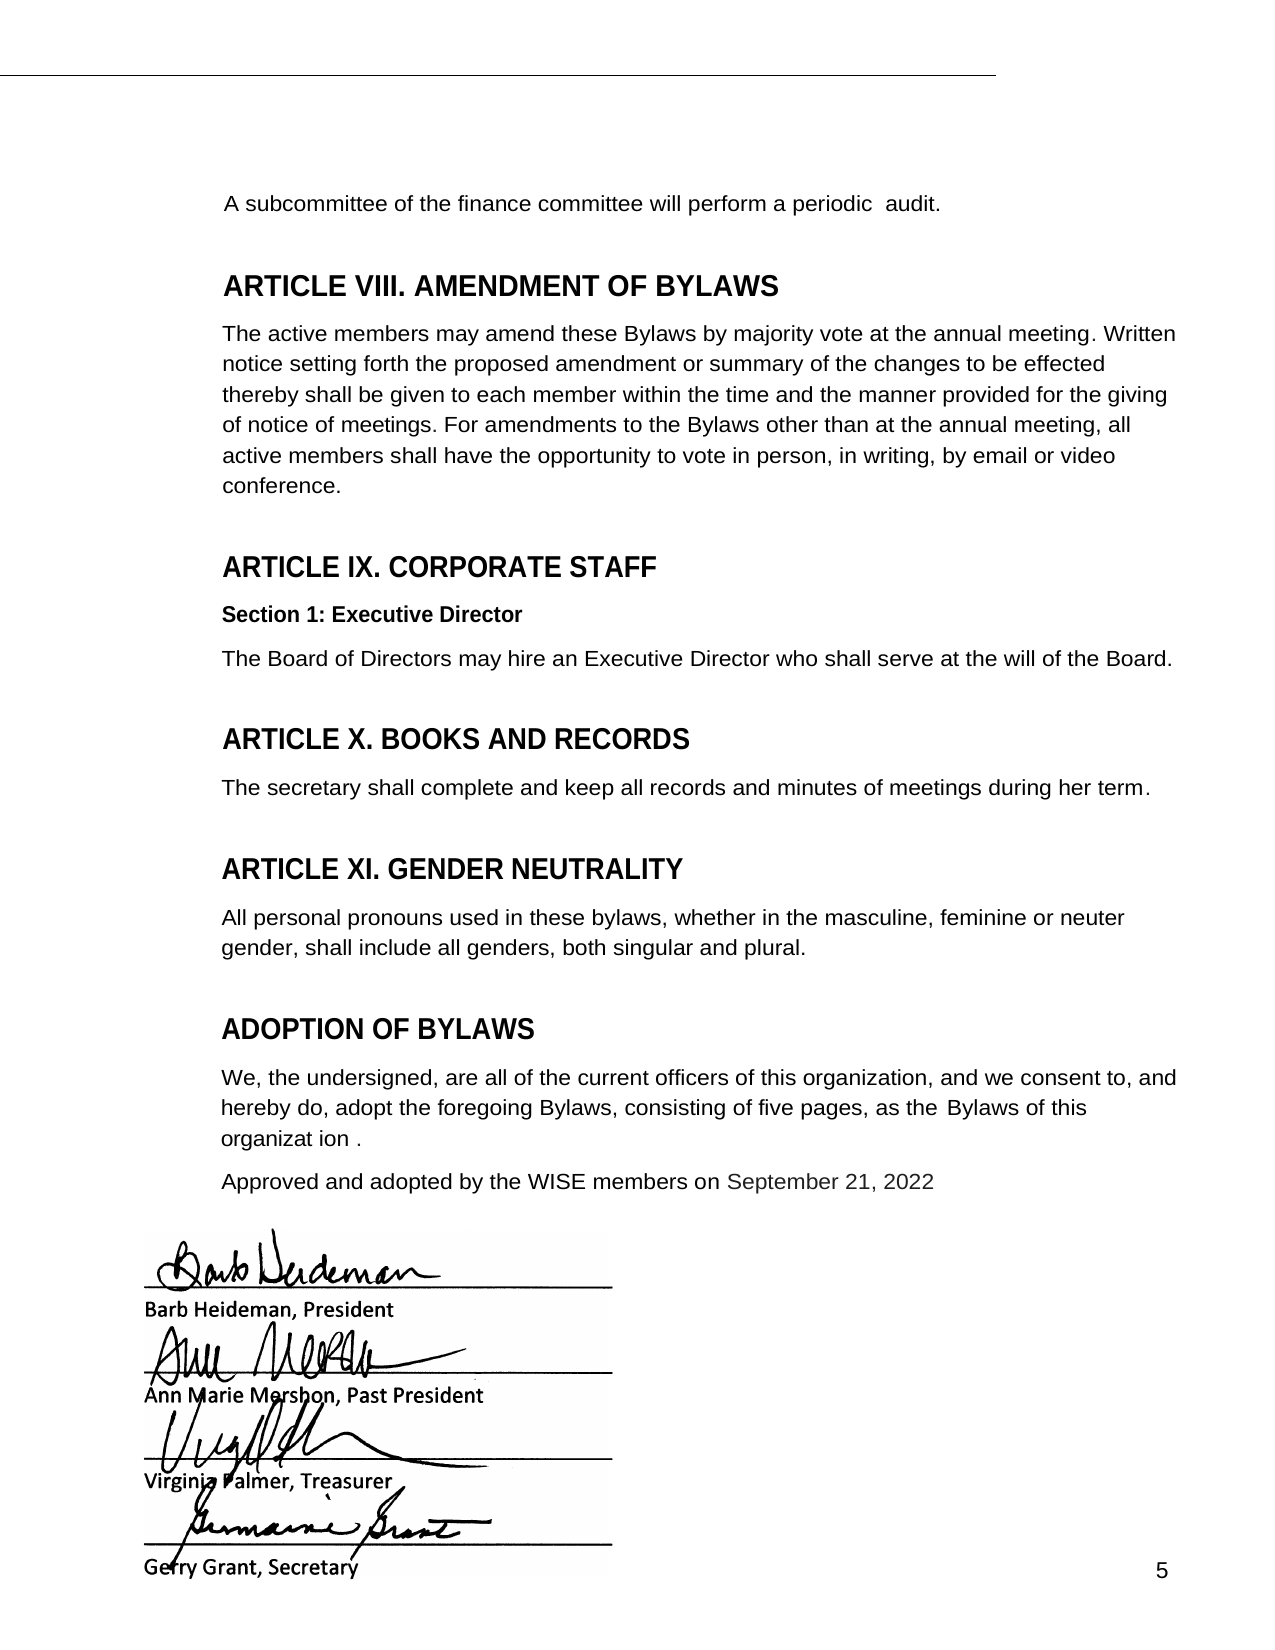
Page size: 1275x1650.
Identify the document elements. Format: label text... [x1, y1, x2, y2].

text All personal pronouns used in these bylaws, whether in the masculine, feminine or neuter gender, shall include all genders, both singular and plural. [221, 905, 1200, 960]
text We, the undersigned, are all of the current officers of this organization, and we consent to, and hereby do, adopt the foregoing Bylaws, consisting of five pages, as the Bylaws of this organizat ion . [221, 1064, 1184, 1151]
subtitle ADOPTION OF BYLAWS [221, 1011, 1200, 1046]
text The secretary shall complete and keep all records and minutes of meetings during her term. [221, 775, 1200, 800]
text The Board of Directors may hire an Executive Director who shall serve at the will of the Board. [221, 645, 1200, 671]
subtitle Section 1: Executive Director [222, 601, 1200, 627]
text Approved and adopted by the WISE members on September 21, 2022 [221, 1168, 1200, 1194]
subtitle ARTICLE X. BOOKS AND RECORDS [222, 721, 1200, 756]
subtitle ARTICLE XI. GENDER NEUTRALITY [221, 851, 1200, 886]
subtitle ARTICLE VIII. AMENDMENT OF BYLAWS [223, 268, 1200, 302]
picture [143, 1227, 613, 1580]
text The active members may amend these Bylaws by majority vote at the annual meeting. Written notice setting forth the proposed amendment or summary of the changes to be effected thereby shall be given to each member within the time and the manner provided for the giving of notice of meetings. For amendments to the Bylaws other than at the annual meeting, all active members shall have the opportunity to vote in person, in writing, by email or video conference. [222, 321, 1184, 498]
subtitle ARTICLE IX. CORPORATE STAFF [222, 549, 1200, 583]
text A subcommittee of the finance committee will perform a periodic audit. [223, 190, 1200, 216]
